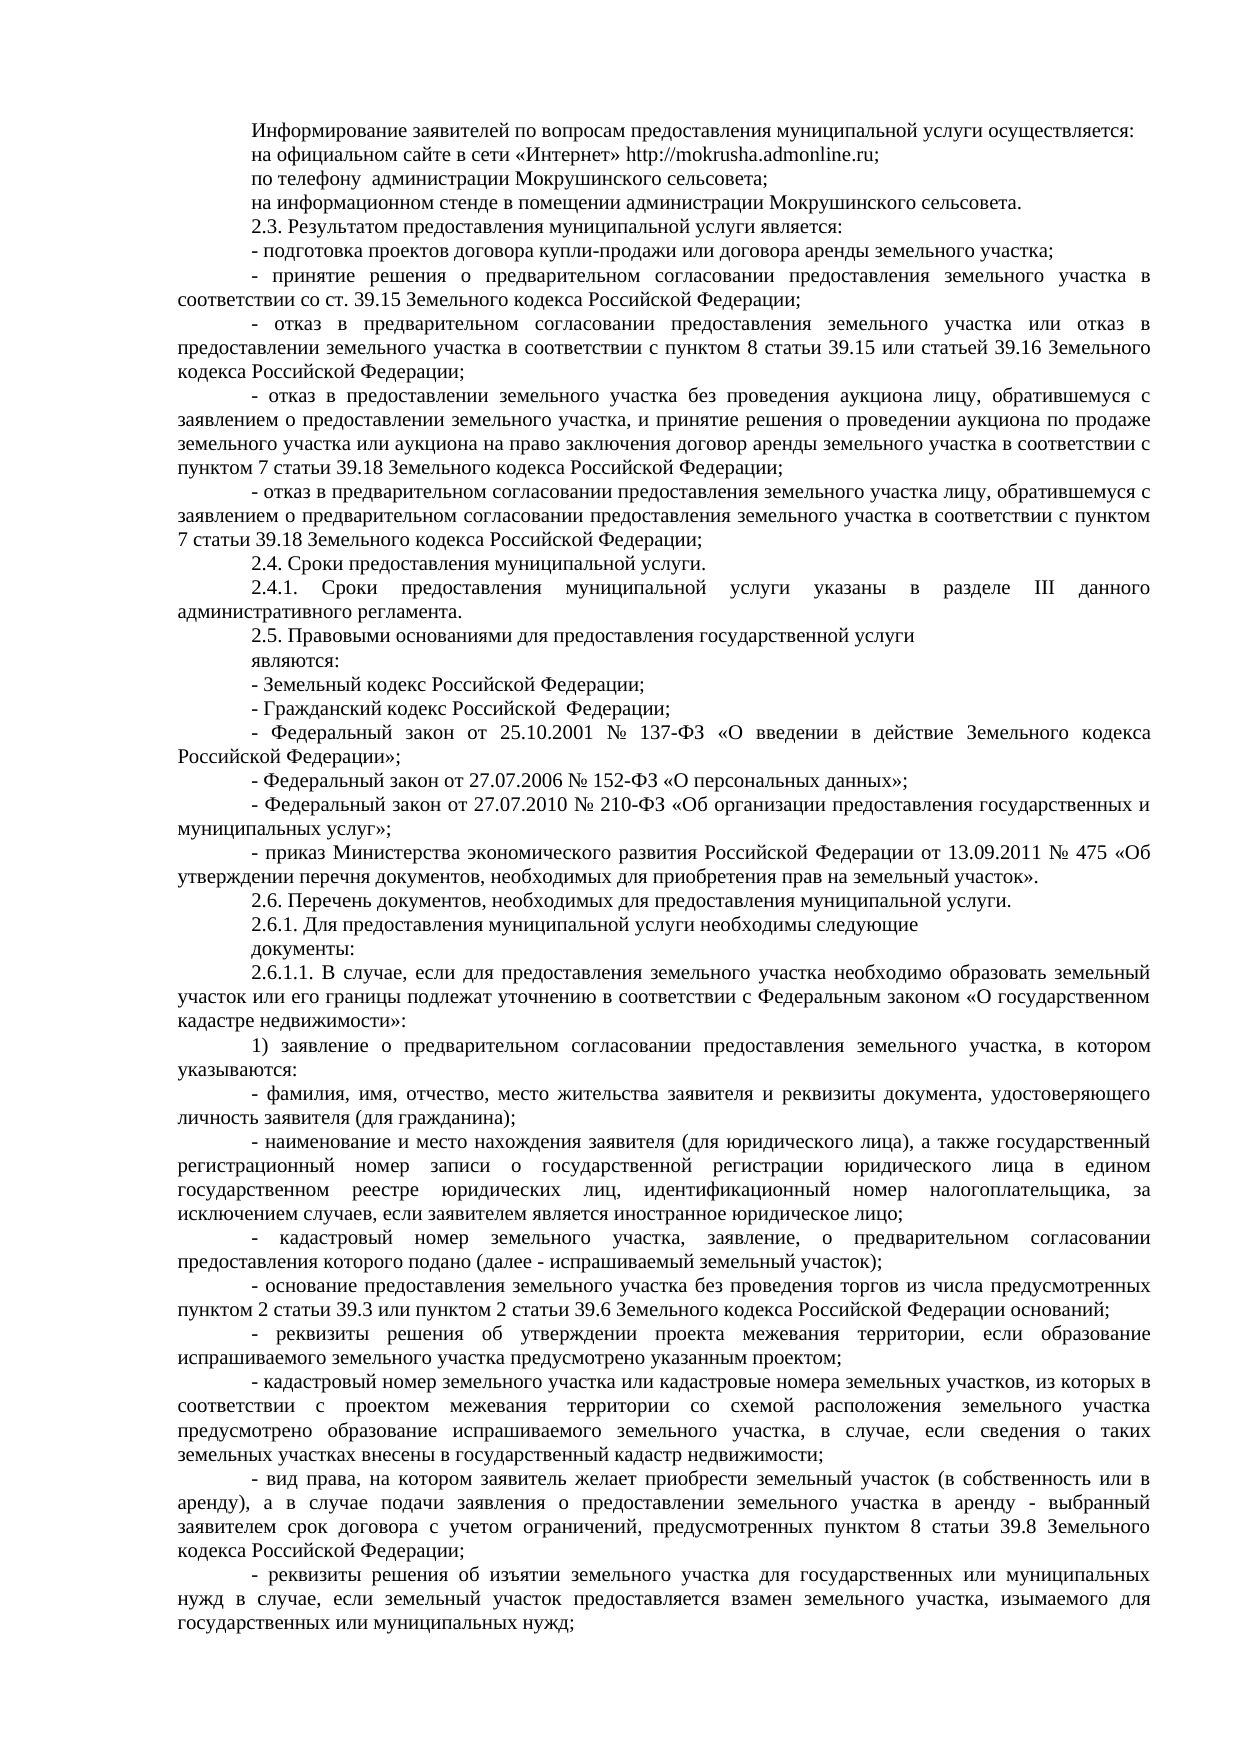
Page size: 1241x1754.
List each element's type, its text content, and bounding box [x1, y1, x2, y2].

text 2.6.1.1. В случае, если для предоставления земельного участка необходимо образовать земельный участок или его границы подлежат уточнению в соответствии с Федеральным законом «О государственном кадастре недвижимости»: [177, 960, 1152, 1032]
text являются: [177, 647, 1152, 672]
text - подготовка проектов договора купли-продажи или договора аренды земельного участка; [177, 238, 1152, 262]
text - основание предоставления земельного участка без проведения торгов из числа предусмотренных пунктом 2 статьи 39.3 или пунктом 2 статьи 39.6 Земельного кодекса Российской Федерации оснований; [177, 1273, 1152, 1321]
text 2.3. Результатом предоставления муниципальной услуги является: [177, 214, 1152, 238]
text - принятие решения о предварительном согласовании предоставления земельного участка в соответствии со ст. 39.15 Земельного кодекса Российской Федерации; [177, 262, 1152, 311]
text на информационном стенде в помещении администрации Мокрушинского сельсовета. [177, 190, 1152, 214]
text - Земельный кодекс Российской Федерации; [177, 672, 1152, 696]
text на официальном сайте в сети «Интернет» http://mokrusha.admonline.ru; [177, 142, 1152, 166]
text - отказ в предварительном согласовании предоставления земельного участка лицу, обратившемуся с заявлением о предварительном согласовании предоставления земельного участка в соответствии с пунктом 7 статьи 39.18 Земельного кодекса Российской Федерации; [177, 479, 1152, 551]
text - приказ Министерства экономического развития Российской Федерации от 13.09.2011 № 475 «Об утверждении перечня документов, необходимых для приобретения прав на земельный участок». [177, 840, 1152, 888]
text - Федеральный закон от 27.07.2006 № 152-ФЗ «О персональных данных»; [177, 768, 1152, 792]
text - фамилия, имя, отчество, место жительства заявителя и реквизиты документа, удостоверяющего личность заявителя (для гражданина); [177, 1081, 1152, 1129]
text - реквизиты решения об утверждении проекта межевания территории, если образование испрашиваемого земельного участка предусмотрено указанным проектом; [177, 1321, 1152, 1369]
text - Федеральный закон от 27.07.2010 № 210-ФЗ «Об организации предоставления государственных и муниципальных услуг»; [177, 792, 1152, 840]
text 1) заявление о предварительном согласовании предоставления земельного участка, в котором указываются: [177, 1032, 1152, 1081]
text - вид права, на котором заявитель желает приобрести земельный участок (в собственность или в аренду), а в случае подачи заявления о предоставлении земельного участка в аренду - выбранный заявителем срок договора с учетом ограничений, предусмотренных пунктом 8 статьи 39.8 Земельного кодекса Российской Федерации; [177, 1466, 1152, 1562]
text - реквизиты решения об изъятии земельного участка для государственных или муниципальных нужд в случае, если земельный участок предоставляется взамен земельного участка, изымаемого для государственных или муниципальных нужд; [177, 1562, 1152, 1634]
text по телефону администрации Мокрушинского сельсовета; [177, 166, 1152, 190]
text - кадастровый номер земельного участка, заявление, о предварительном согласовании предоставления которого подано (далее - испрашиваемый земельный участок); [177, 1225, 1152, 1273]
text - наименование и место нахождения заявителя (для юридического лица), а также государственный регистрационный номер записи о государственной регистрации юридического лица в едином государственном реестре юридических лиц, идентификационный номер налогоплательщика, за исключением случаев, если заявителем является иностранное юридическое лицо; [177, 1129, 1152, 1225]
text Информирование заявителей по вопросам предоставления муниципальной услуги осуществляется: [177, 118, 1152, 142]
text 2.6. Перечень документов, необходимых для предоставления муниципальной услуги. [177, 888, 1152, 912]
text - Федеральный закон от 25.10.2001 № 137-ФЗ «О введении в действие Земельного кодекса Российской Федерации»; [177, 720, 1152, 768]
text документы: [177, 936, 1152, 960]
text - кадастровый номер земельного участка или кадастровые номера земельных участков, из которых в соответствии с проектом межевания территории со схемой расположения земельного участка предусмотрено образование испрашиваемого земельного участка, в случае, если сведения о таких земельных участках внесены в государственный кадастр недвижимости; [177, 1369, 1152, 1466]
text 2.6.1. Для предоставления муниципальной услуги необходимы следующие [177, 912, 1152, 936]
text - отказ в предоставлении земельного участка без проведения аукциона лицу, обратившемуся с заявлением о предоставлении земельного участка, и принятие решения о проведении аукциона по продаже земельного участка или аукциона на право заключения договор аренды земельного участка в соответствии с пунктом 7 статьи 39.18 Земельного кодекса Российской Федерации; [177, 383, 1152, 479]
text 2.5. Правовыми основаниями для предоставления государственной услуги [177, 623, 1152, 647]
text - отказ в предварительном согласовании предоставления земельного участка или отказ в предоставлении земельного участка в соответствии с пунктом 8 статьи 39.15 или статьей 39.16 Земельного кодекса Российской Федерации; [177, 311, 1152, 383]
text - Гражданский кодекс Российской Федерации; [177, 696, 1152, 720]
text 2.4. Сроки предоставления муниципальной услуги. [177, 551, 1152, 575]
text 2.4.1. Сроки предоставления муниципальной услуги указаны в разделе III данного административного регламента. [177, 575, 1152, 623]
